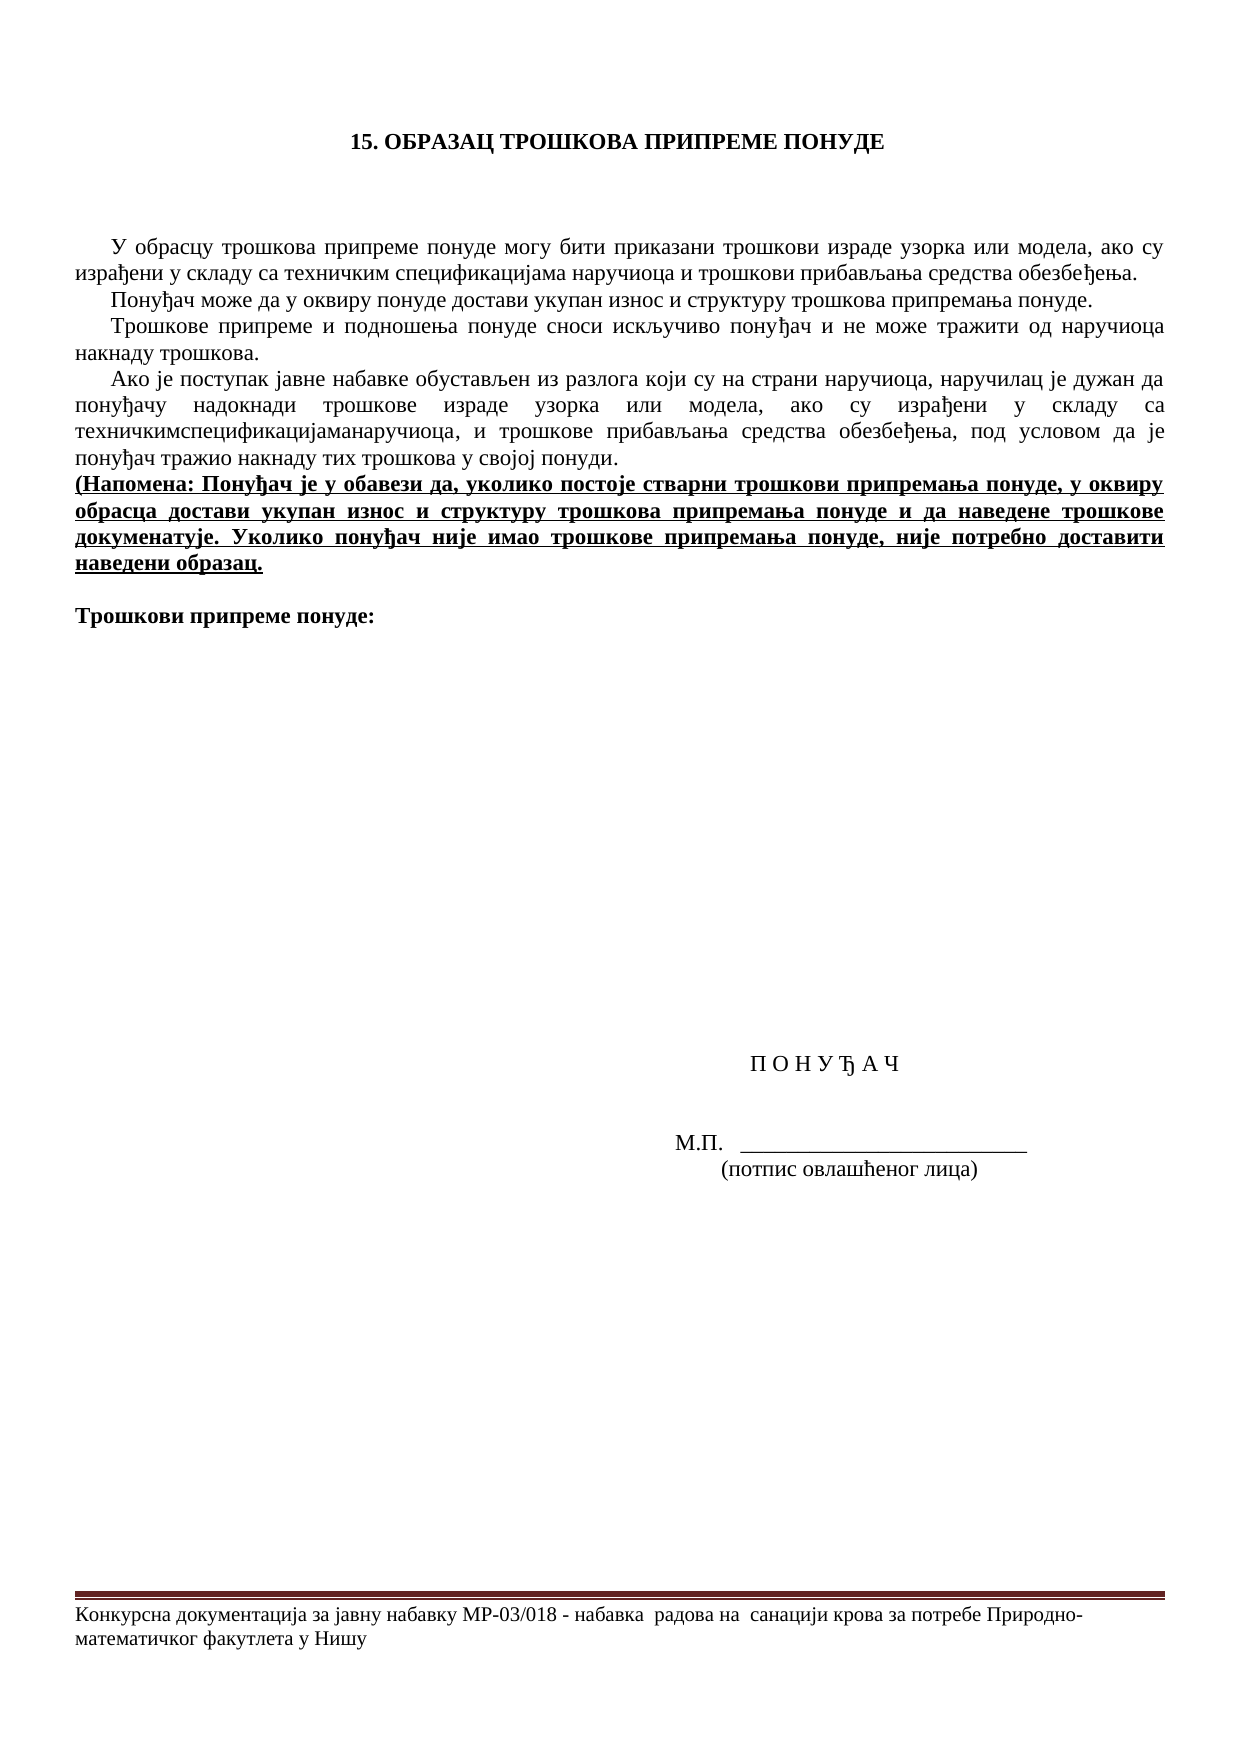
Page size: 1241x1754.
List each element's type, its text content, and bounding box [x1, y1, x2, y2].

text М.П. _________________________ [75, 1129, 1165, 1156]
text Понуђач може да у оквиру понуде достави укупан износ и структуру трошкова припремања понуде. [75, 286, 1165, 312]
text (Напомена: Понуђач је у обавези да, уколико постоје стварни трошкови припремања понуде, у оквиру обрасца достави укупан износ и структуру трошкова припремања понуде и да наведене трошкове докуменатује. Уколико понуђач није имао трошкове припремања понуде, није потребно доставити наведени образац. [75, 521, 1165, 546]
text Трошкови припреме понуде: [75, 602, 1165, 628]
text Трошкове припреме и подношења понуде сноси искључиво понуђач и не може тражити од наручиоца накнаду трошкова. [75, 312, 1165, 365]
text 15. ОБРАЗАЦ ТРОШКОВА ПРИПРЕМЕ ПОНУДЕ [75, 128, 1165, 154]
text Ако је поступак јавне набавке обустављен из разлога који су на страни наручиоца, наручилац је дужан да понуђачу надокнади трошкове израде узорка или модела, ако су израђени у складу са техничкимспецификацијаманаручиоца, и трошкове прибављања средства обезбеђења, под условом да је понуђач тражио накнаду тих трошкова у својој понуди. [75, 365, 1165, 470]
text (Напомена: Понуђач је у обавези да, уколико постоје стварни трошкови припремања понуде, у оквиру обрасца достави укупан износ и структуру трошкова припремања понуде и да наведене трошкове докуменатује. Уколико понуђач није имао трошкове припремања понуде, није потребно доставити наведени образац. [75, 470, 1165, 520]
text (Напомена: Понуђач је у обавези да, уколико постоје стварни трошкови припремања понуде, у оквиру обрасца достави укупан износ и структуру трошкова припремања понуде и да наведене трошкове докуменатује. Уколико понуђач није имао трошкове припремања понуде, није потребно доставити наведени образац. [75, 547, 1165, 576]
text (потпис овлашћеног лица) [600, 1156, 1165, 1182]
text У обрасцу трошкова припреме понуде могу бити приказани трошкови израде узорка или модела, ако су израђени у складу са техничким спецификацијама наручиоца и трошкови прибављања средства обезбеђења. [75, 233, 1165, 286]
text П О Н У Ђ А Ч [675, 1050, 1165, 1076]
